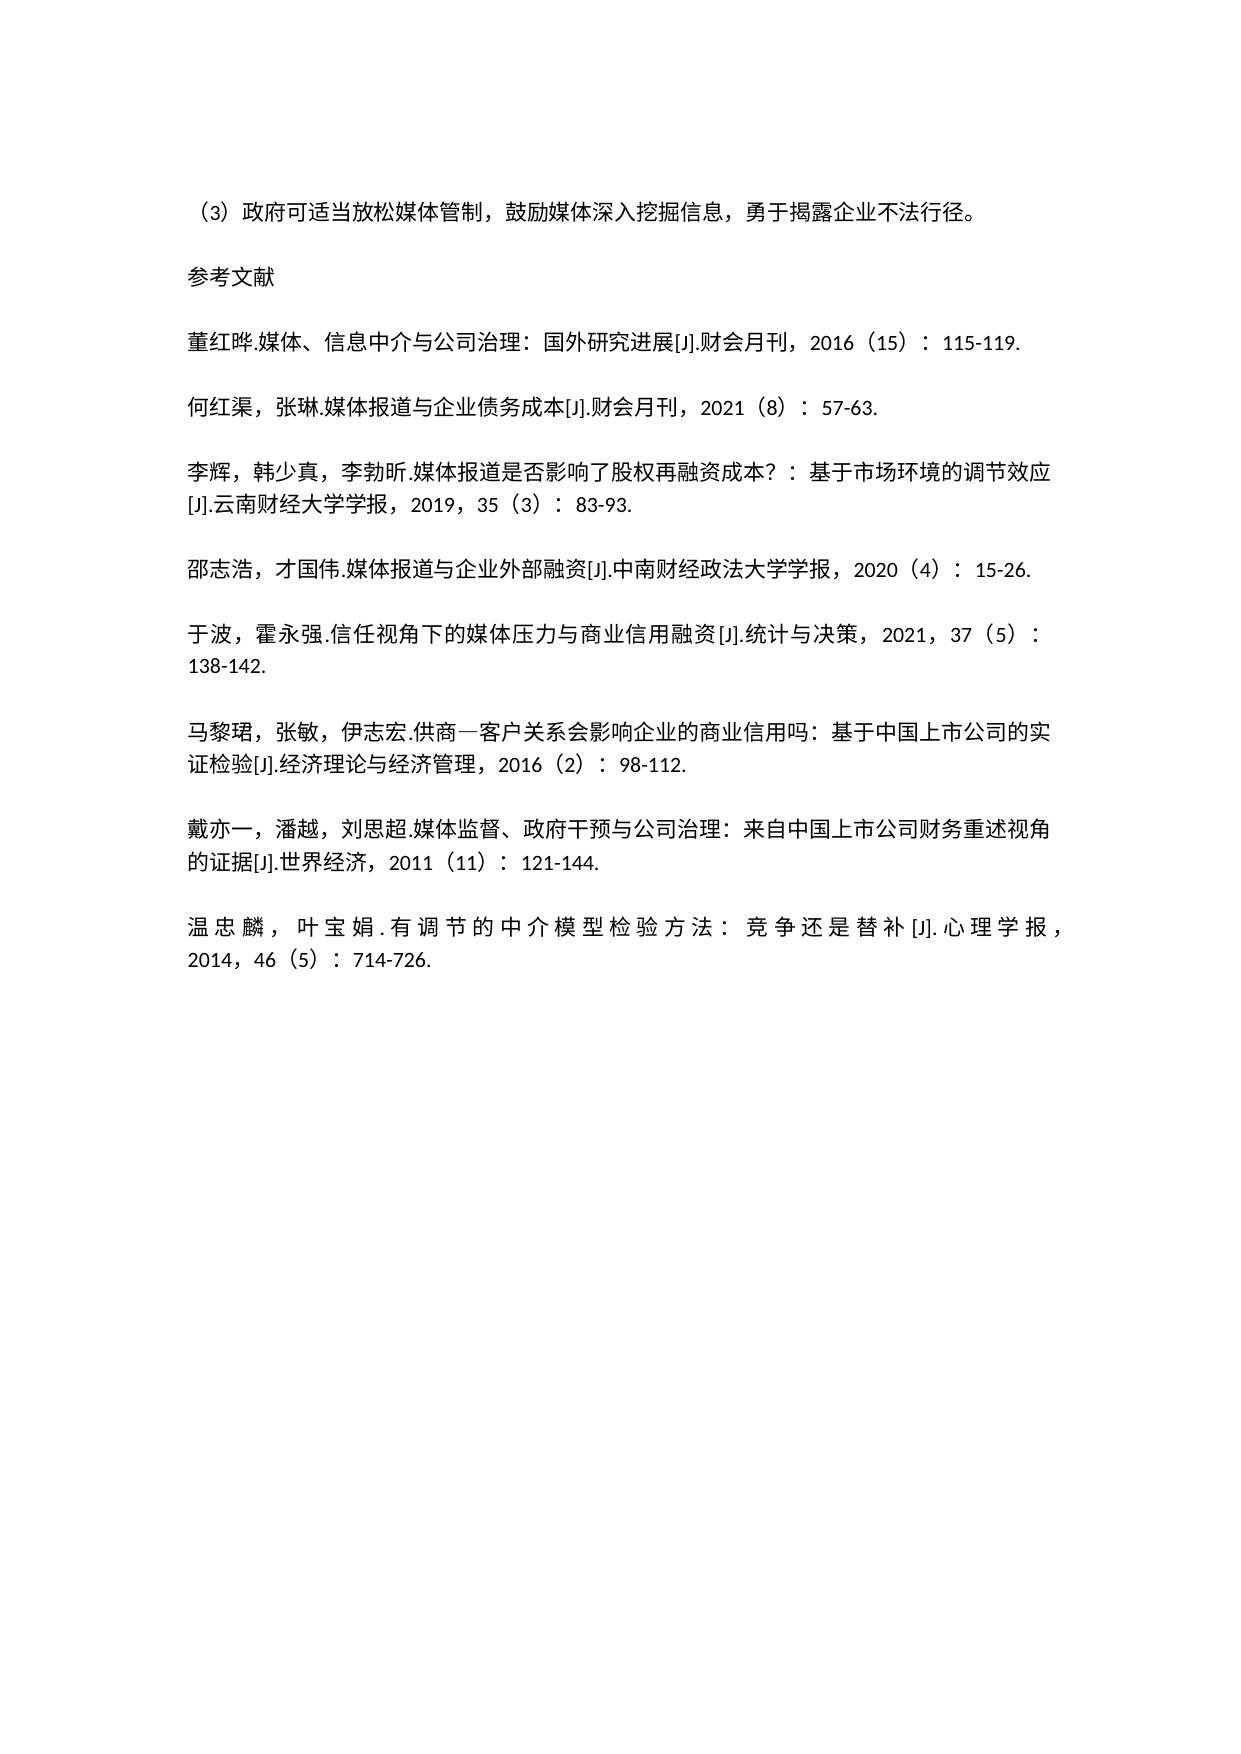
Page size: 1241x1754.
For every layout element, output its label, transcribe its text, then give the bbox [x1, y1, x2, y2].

text 何红渠，张琳.媒体报道与企业债务成本[J].财会月刊，2021（8）：57-63. [187, 389, 1053, 422]
text （3）政府可适当放松媒体管制，鼓励媒体深入挖掘信息，勇于揭露企业不法行径。 [187, 194, 1053, 227]
text 邵志浩，才国伟.媒体报道与企业外部融资[J].中南财经政法大学学报，2020（4）：15-26. [187, 552, 1053, 584]
text 戴亦一，潘越，刘思超.媒体监督、政府干预与公司治理：来自中国上市公司财务重述视角的证据[J].世界经济，2011（11）：121-144. [187, 812, 1053, 877]
text 温忠麟，叶宝娟.有调节的中介模型检验方法：竞争还是替补[J].心理学报，2014，46（5）：714-726. [187, 909, 1053, 974]
text 马黎珺，张敏，伊志宏.供商—客户关系会影响企业的商业信用吗：基于中国上市公司的实证检验[J].经济理论与经济管理，2016（2）：98-112. [187, 714, 1053, 779]
text 参考文献 [187, 259, 1053, 292]
text 于波，霍永强.信任视角下的媒体压力与商业信用融资[J].统计与决策，2021，37（5）：138-142. [187, 617, 1053, 682]
text 李辉，韩少真，李勃昕.媒体报道是否影响了股权再融资成本？：基于市场环境的调节效应[J].云南财经大学学报，2019，35（3）：83-93. [187, 454, 1053, 519]
text 董红晔.媒体、信息中介与公司治理：国外研究进展[J].财会月刊，2016（15）：115-119. [187, 324, 1053, 357]
